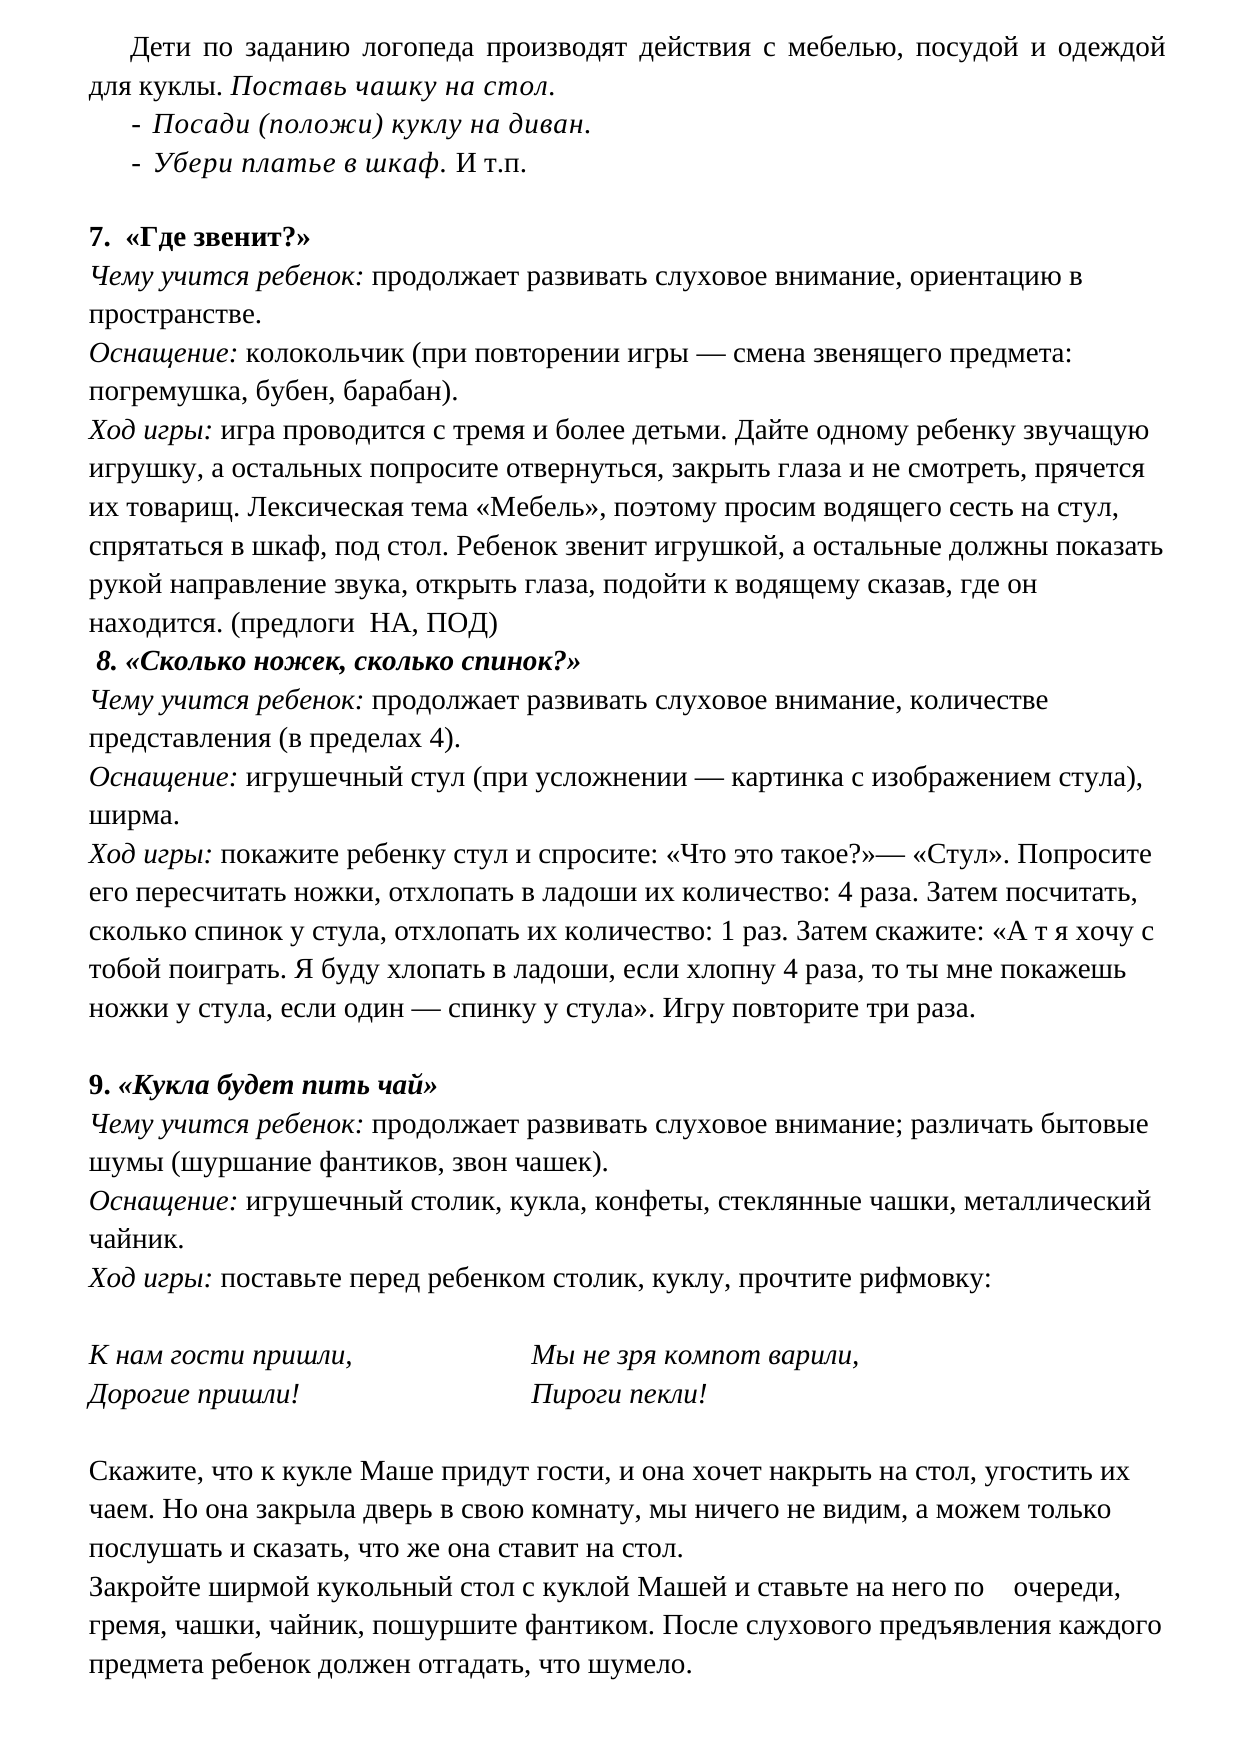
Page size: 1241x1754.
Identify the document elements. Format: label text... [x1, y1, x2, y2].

text 8. «Сколько ножек, сколько спинок?» [89, 643, 1167, 677]
text Скажите, что к кукле Маше придут гости, и она хочет накрыть на стол, угостить их чаем. Но она закрыла дверь в свою комнату, мы ничего не видим, а можем только послушать и сказать, что же она ставит на стол. [89, 1453, 1167, 1564]
text 9. «Кукла будет пить чай» [89, 1067, 1167, 1101]
text Ход игры: покажите ребенку стул и спросите: «Что это такое?»— «Стул». Попросите его пересчитать ножки, отхлопать в ладоши их количество: 4 раза. Затем посчитать, сколько спинок у стула, отхлопать их количество: 1 раз. Затем скажите: «А т я хочу с тобой поиграть. Я буду хлопать в ладоши, если хлопну 4 раза, то ты мне покажешь ножки у стула, если один — спинку у стула». Игру повторите три раза. [89, 836, 1167, 1062]
list Посади (положи) куклу на диван. [131, 107, 1167, 140]
text Оснащение: игрушечный столик, кукла, конфеты, стеклянные чашки, металлический чайник. [89, 1183, 1167, 1255]
text Закройте ширмой кукольный стол с куклой Машей и ставьте на него по очереди, гремя, чашки, чайник, пошуршите фантиком. После слухового предъявления каждого предмета ребенок должен отгадать, что шумело. [89, 1569, 1167, 1681]
list Убери платье в шкаф. И т.п. [131, 145, 1167, 179]
text Чему учится ребенок: продолжает развивать слуховое внимание, ориентацию в пространстве. [89, 258, 1167, 330]
text Чему учится ребенок: продолжает развивать слуховое внимание; различать бытовые шумы (шуршание фантиков, звон чашек). [89, 1106, 1167, 1178]
text Дети по заданию логопеда производят действия с мебелью, посудой и одеждой для куклы. Поставь чашку на стол. [89, 29, 1167, 102]
text Оснащение: игрушечный стул (при усложнении — картинка с изображением стула), ширма. [89, 759, 1167, 831]
text Оснащение: колокольчик (при повторении игры — смена звенящего предмета: погремушка, бубен, барабан). Ход игры: игра проводится с тремя и более детьми. Дайте одному ребенку звучащую игрушку, а остальных попросите отвернуться, закрыть глаза и не смотреть, прячется их товарищ. Лексическая тема «Мебель», поэтому просим водящего сесть на стул, спрятаться в шкаф, под стол. Ребенок звенит игрушкой, а остальные должны показать рукой направление звука, открыть глаза, подойти к водящему сказав, где он находится. (предлоги НА, ПОД) [89, 335, 1167, 638]
text 7. «Где звенит?» [89, 219, 1167, 253]
text Чему учится ребенок: продолжает развивать слуховое внимание, количестве представления (в пределах 4). [89, 682, 1167, 754]
text К нам гости пришли, Мы не зря компот варили, Дорогие пришли! Пироги пекли! [89, 1298, 1167, 1448]
text Ход игры: поставьте перед ребенком столик, куклу, прочтите рифмовку: [89, 1260, 1167, 1293]
